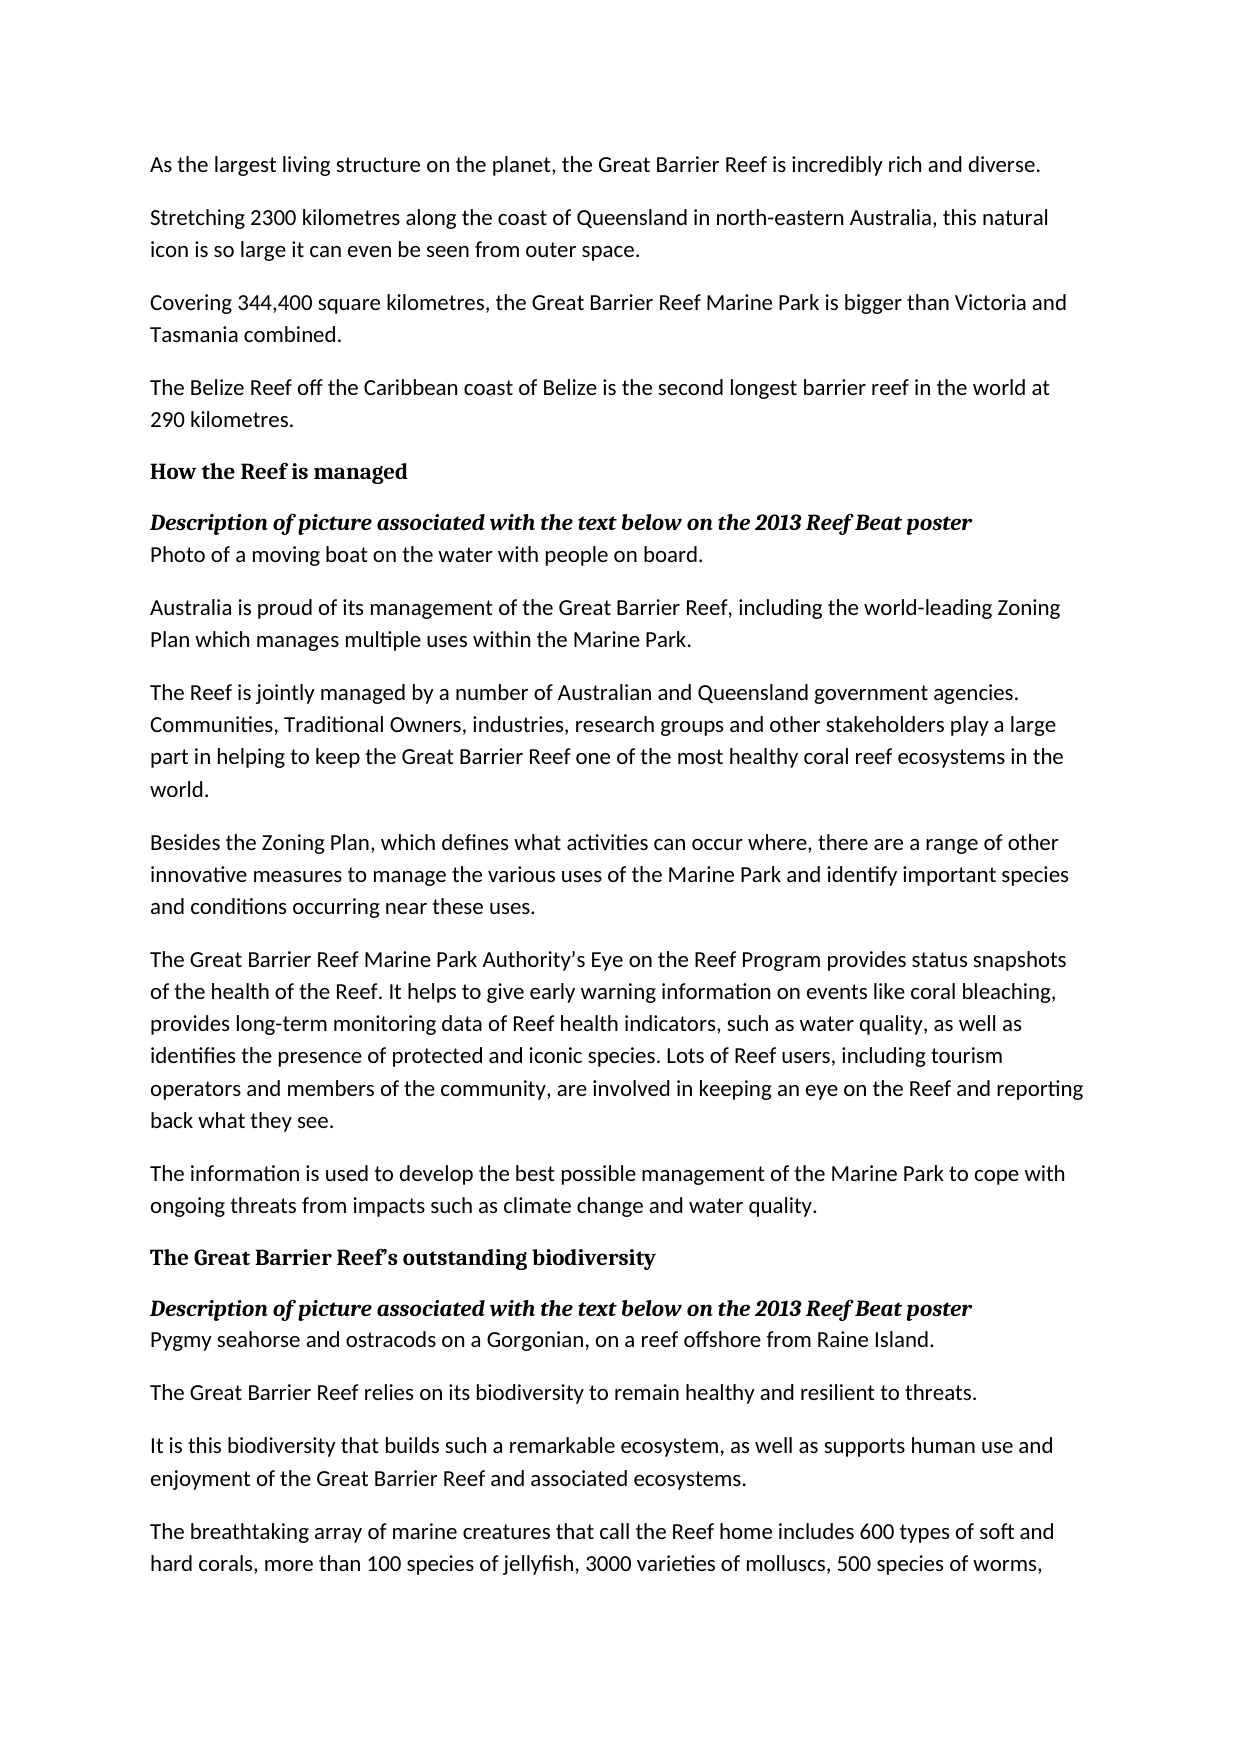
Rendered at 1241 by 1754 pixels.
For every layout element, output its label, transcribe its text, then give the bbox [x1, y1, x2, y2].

text The Reef is jointly managed by a number of Australian and Queensland government agencies. Communities, Traditional Owners, industries, research groups and other stakeholders play a large part in helping to keep the Great Barrier Reef one of the most healthy coral reef ecosystems in the world. [150, 678, 1090, 803]
subtitle How the Reef is managed [150, 459, 1090, 485]
text The Great Barrier Reef Marine Park Authority’s Eye on the Reef Program provides status snapshots of the health of the Reef. It helps to give early warning information on events like coral bleaching, provides long-term monitoring data of Reef health indicators, such as water quality, as well as identifies the presence of protected and iconic species. Lots of Reef users, including tourism operators and members of the community, are involved in keeping an eye on the Reef and reporting back what they see. [150, 945, 1090, 1134]
text Australia is proud of its management of the Great Barrier Reef, including the world-leading Zoning Plan which manages multiple uses within the Marine Park. [150, 593, 1090, 653]
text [150, 1517, 1090, 1577]
text Pygmy seahorse and ostracods on a Gorgonian, on a reef offshore from Raine Island. [150, 1326, 1090, 1353]
subtitle Description of picture associated with the text below on the 2013 Reef Beat poster [150, 1295, 1090, 1322]
text Covering 344,400 square kilometres, the Great Barrier Reef Marine Park is bigger than Victoria and Tasmania combined. [150, 288, 1090, 348]
text The Belize Reef off the Caribbean coast of Belize is the second longest barrier reef in the world at 290 kilometres. [150, 373, 1090, 434]
text It is this biodiversity that builds such a remarkable ecosystem, as well as supports human use and enjoyment of the Great Barrier Reef and associated ecosystems. [150, 1432, 1090, 1492]
text Stretching 2300 kilometres along the coast of Queensland in north-eastern Australia, this natural icon is so large it can even be seen from outer space. [150, 203, 1090, 263]
text Photo of a moving boat on the water with people on board. [150, 540, 1090, 568]
text As the largest living structure on the planet, the Great Barrier Reef is incredibly rich and diverse. [150, 150, 1090, 178]
text Besides the Zoning Plan, which defines what activities can occur where, there are a range of other innovative measures to manage the various uses of the Marine Park and identify important species and conditions occurring near these uses. [150, 828, 1090, 920]
subtitle The Great Barrier Reef’s outstanding biodiversity [150, 1244, 1090, 1271]
subtitle Description of picture associated with the text below on the 2013 Reef Beat poster [150, 510, 1090, 536]
text The information is used to develop the best possible management of the Marine Park to cope with ongoing threats from impacts such as climate change and water quality. [150, 1159, 1090, 1219]
text The Great Barrier Reef relies on its biodiversity to remain healthy and resilient to threats. [150, 1378, 1090, 1407]
